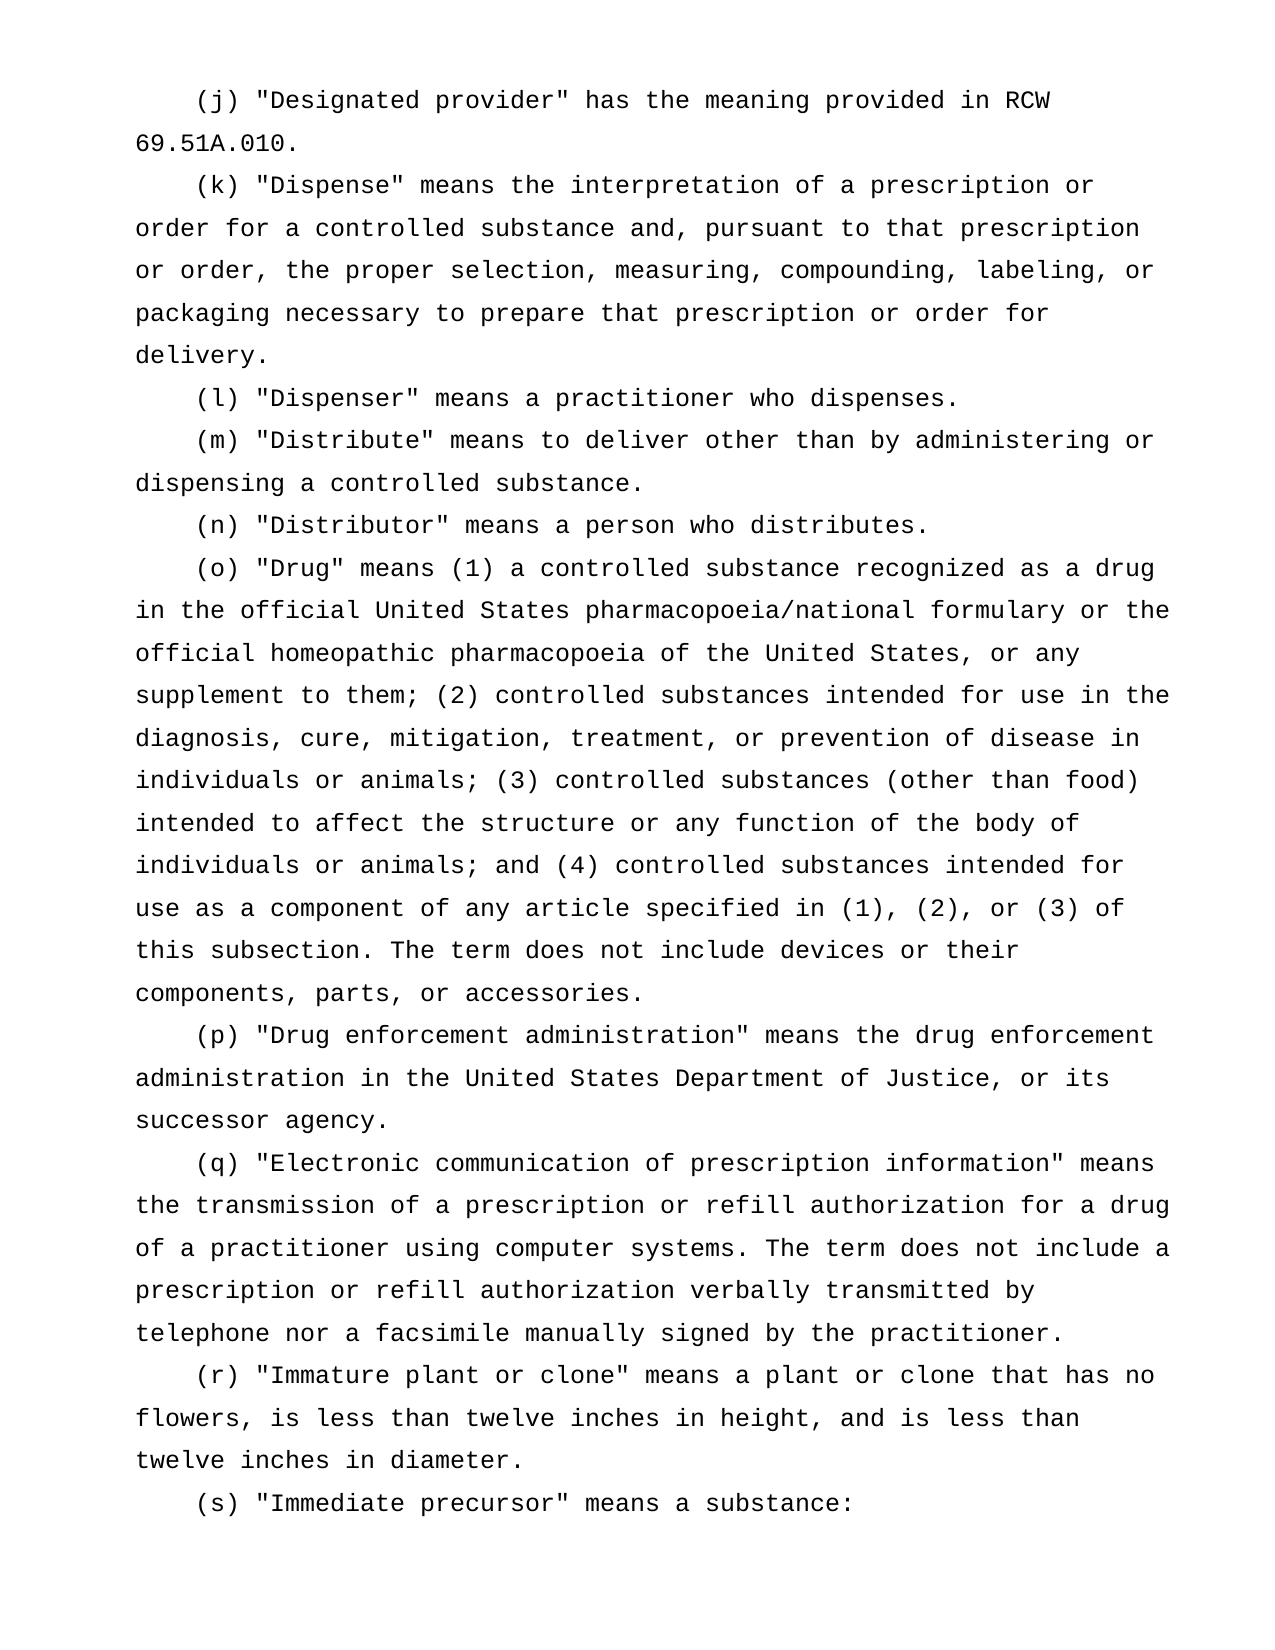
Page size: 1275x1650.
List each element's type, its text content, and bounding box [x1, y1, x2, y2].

text (l) "Dispenser" means a practitioner who dispenses. [135, 372, 1170, 415]
text (o) "Drug" means (1) a controlled substance recognized as a drug in the official United States pharmacopoeia/national formulary or the official homeopathic pharmacopoeia of the United States, or any supplement to them; (2) controlled substances intended for use in the diagnosis, cure, mitigation, treatment, or prevention of disease in individuals or animals; (3) controlled substances (other than food) intended to affect the structure or any function of the body of individuals or animals; and (4) controlled substances intended for use as a component of any article specified in (1), (2), or (3) of this subsection. The term does not include devices or their components, parts, or accessories. [135, 542, 1170, 1010]
text (q) "Electronic communication of prescription information" means the transmission of a prescription or refill authorization for a drug of a practitioner using computer systems. The term does not include a prescription or refill authorization verbally transmitted by telephone nor a facsimile manually signed by the practitioner. [135, 1137, 1170, 1350]
text (r) "Immature plant or clone" means a plant or clone that has no flowers, is less than twelve inches in height, and is less than twelve inches in diameter. [135, 1350, 1170, 1477]
text (k) "Dispense" means the interpretation of a prescription or order for a controlled substance and, pursuant to that prescription or order, the proper selection, measuring, compounding, labeling, or packaging necessary to prepare that prescription or order for delivery. [135, 160, 1170, 372]
text (n) "Distributor" means a person who distributes. [135, 500, 1170, 542]
text (j) "Designated provider" has the meaning provided in RCW 69.51A.010. [135, 75, 1170, 160]
text (s) "Immediate precursor" means a substance: [135, 1477, 1170, 1520]
text (m) "Distribute" means to deliver other than by administering or dispensing a controlled substance. [135, 415, 1170, 500]
text (p) "Drug enforcement administration" means the drug enforcement administration in the United States Department of Justice, or its successor agency. [135, 1010, 1170, 1137]
